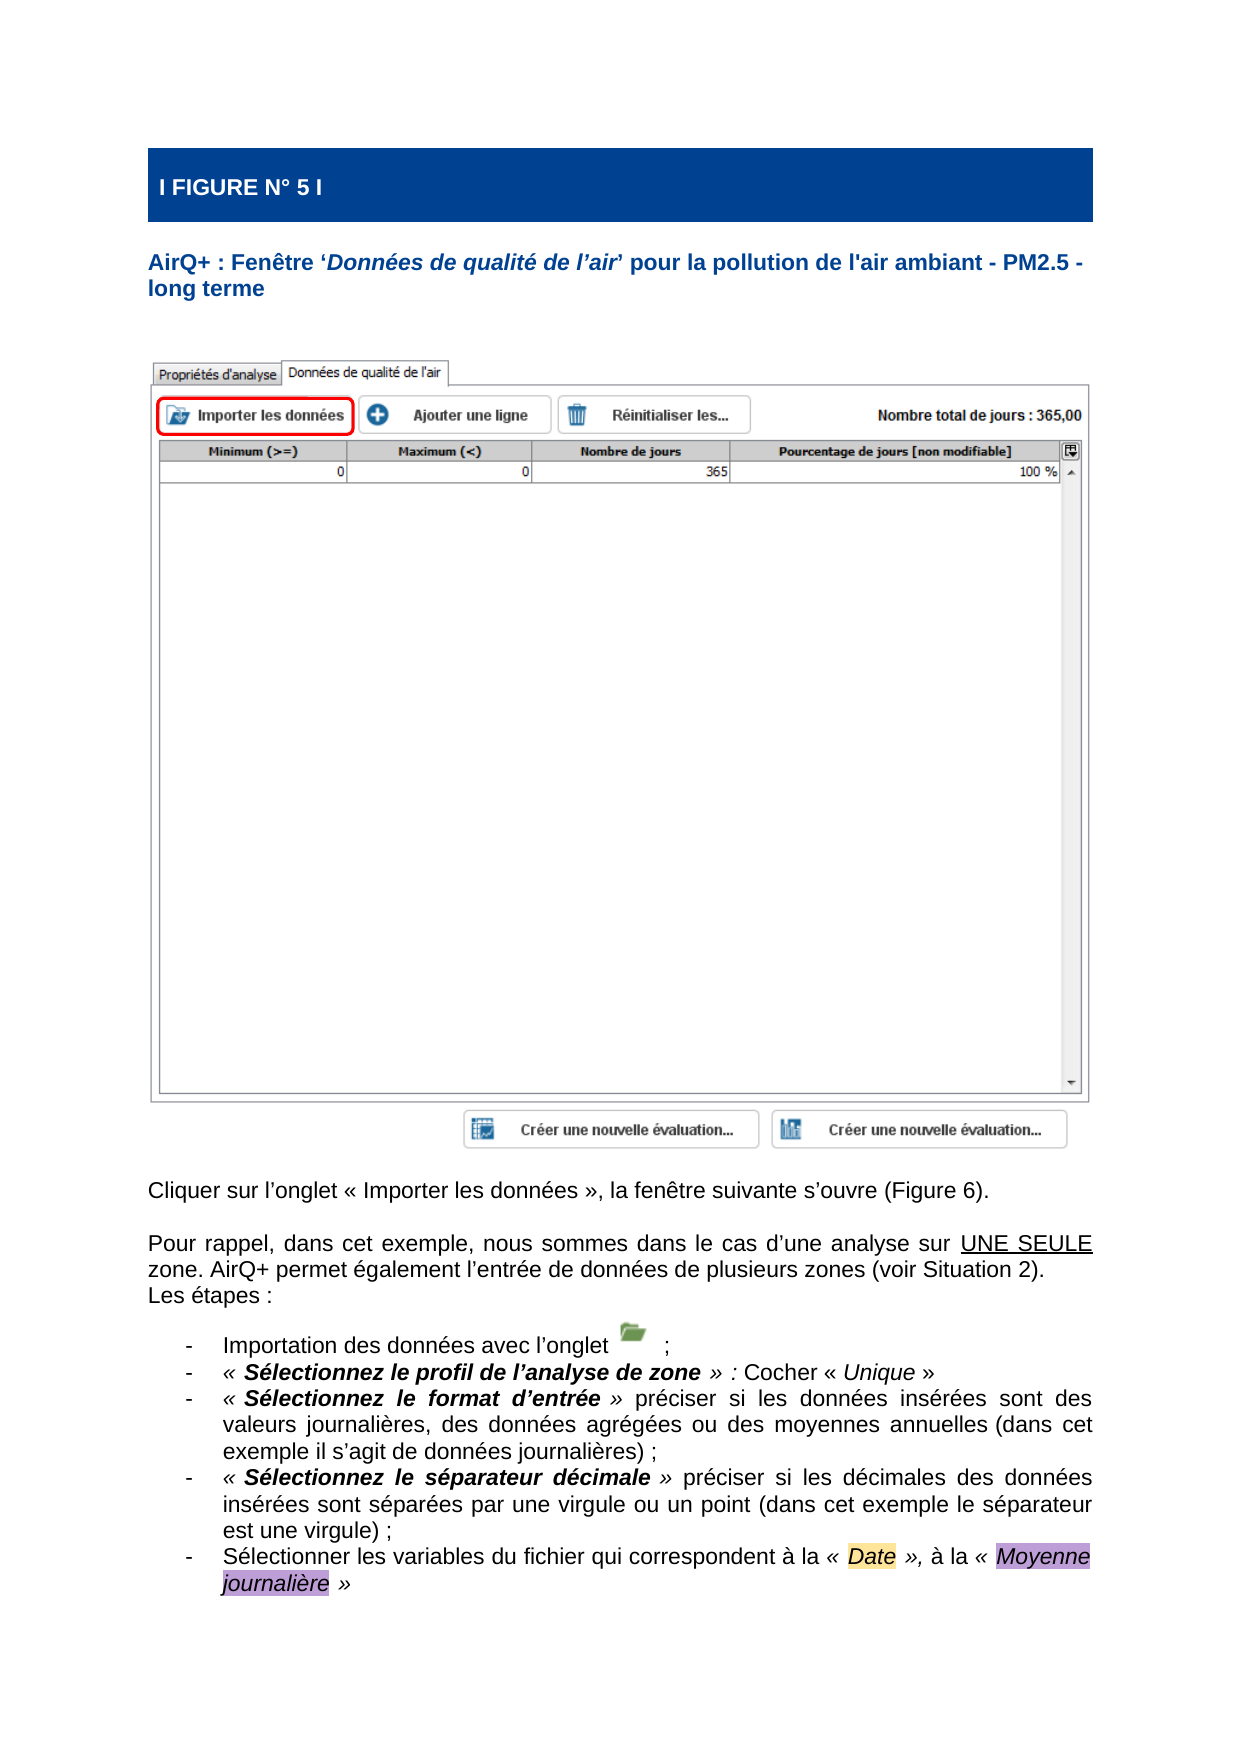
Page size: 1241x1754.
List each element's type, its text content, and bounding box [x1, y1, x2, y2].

list « Sélectionnez le profil de l’analyse de zone » : Cocher « Unique » [185, 1359, 1093, 1385]
list Sélectionner les variables du fichier qui correspondent à la « Date », à la « Moyenne journalière » [185, 1543, 1093, 1596]
text Les étapes : [148, 1282, 1093, 1308]
text Cliquer sur l’onglet « Importer les données », la fenêtre suivante s’ouvre (Figure 6). [148, 1177, 1093, 1203]
picture [608, 1308, 658, 1354]
list « Sélectionnez le séparateur décimale » préciser si les décimales des données insérées sont séparées par une virgule ou un point (dans cet exemple le séparateur est une virgule) ; [185, 1464, 1093, 1543]
picture [147, 353, 1093, 1151]
table_header I FIGURE N° 5 I [148, 148, 1093, 222]
list « Sélectionnez le format d’entrée » préciser si les données insérées sont des valeurs journalières, des données agrégées ou des moyennes annuelles (dans cet exemple il s’agit de données journalières) ; [185, 1385, 1093, 1464]
text Pour rappel, dans cet exemple, nous sommes dans le cas d’une analyse sur UNE SEULE zone. AirQ+ permet également l’entrée de données de plusieurs zones (voir Situation 2). [148, 1229, 1093, 1282]
text AirQ+ : Fenêtre ‘Données de qualité de l’air’ pour la pollution de l'air ambiant - PM2.5 - long terme [148, 248, 1093, 301]
list Importation des données avec l’onglet ; [185, 1308, 1093, 1359]
